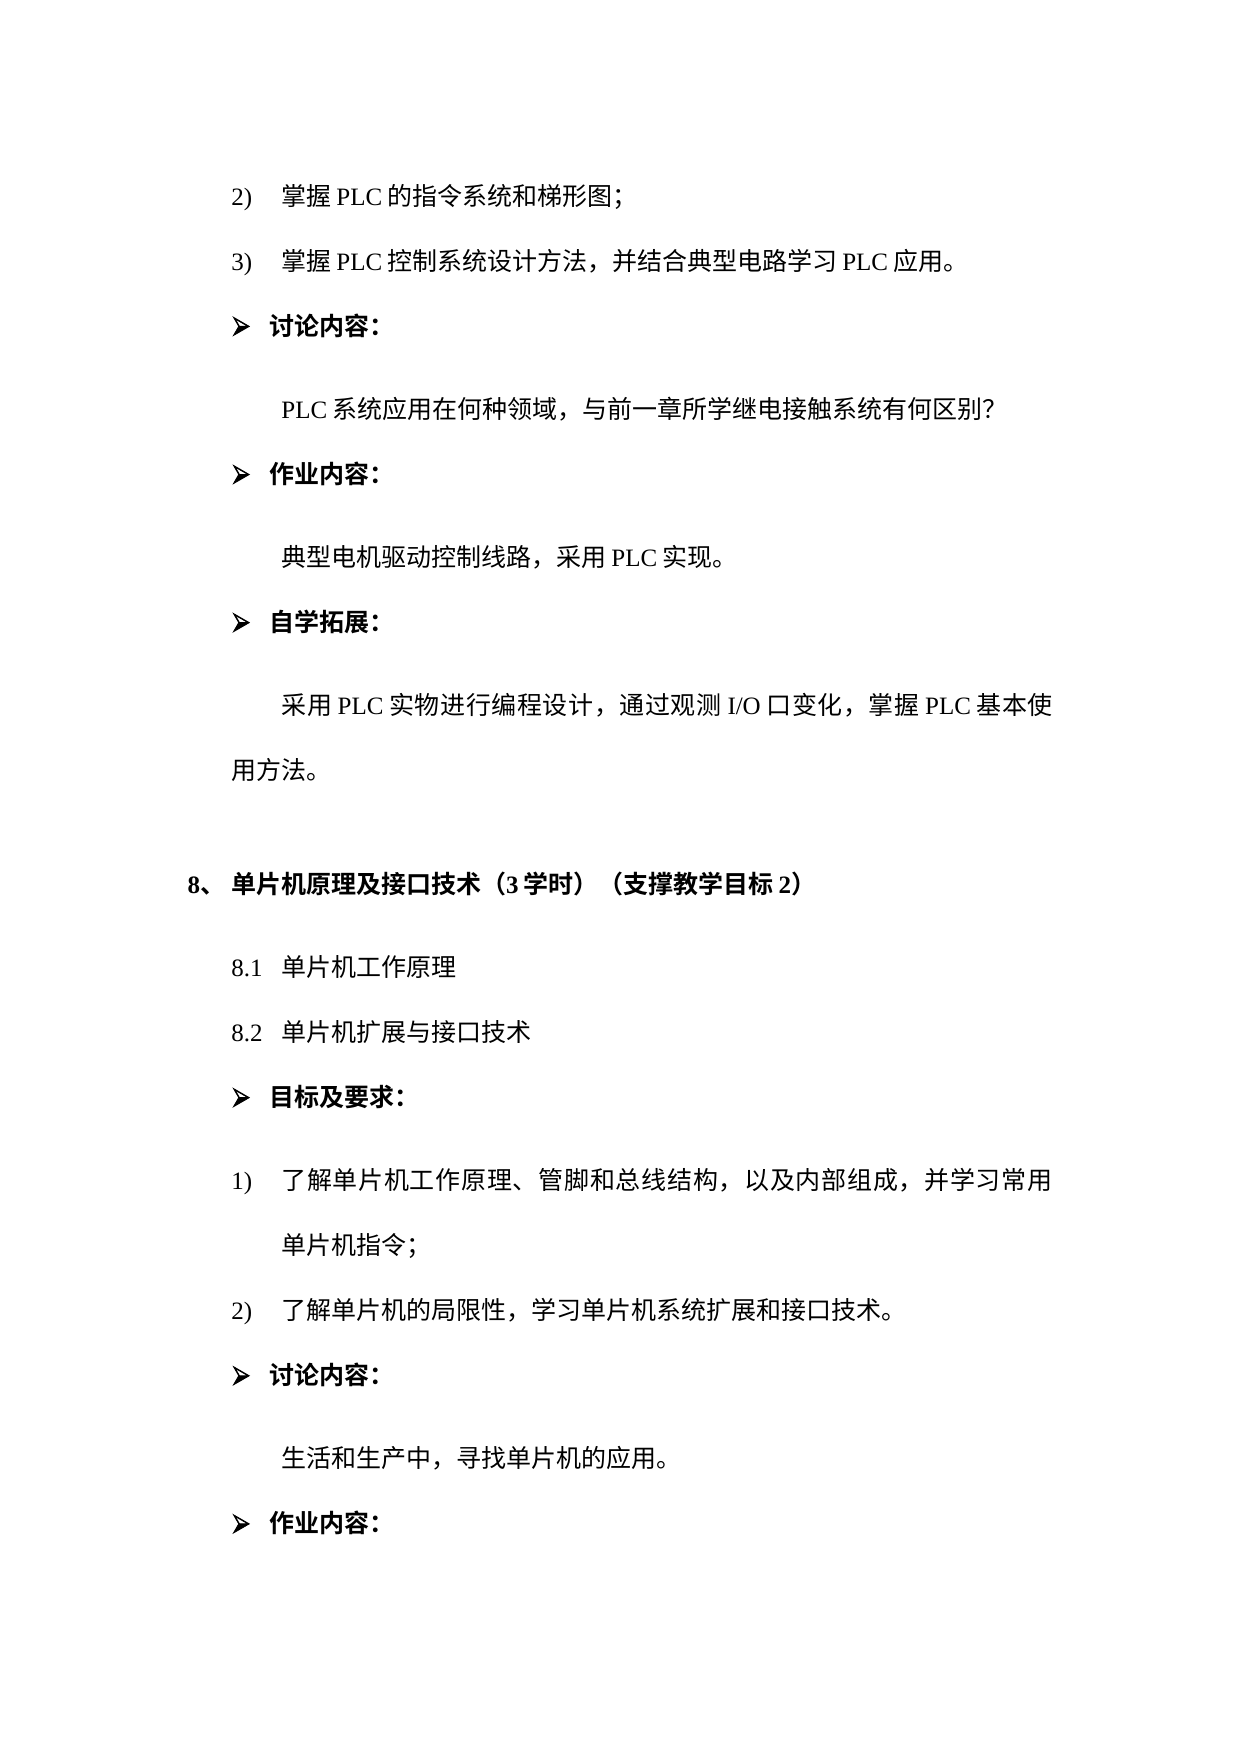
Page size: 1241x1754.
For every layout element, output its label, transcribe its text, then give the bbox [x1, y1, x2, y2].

text 典型电机驱动控制线路，采用PLC实现。 [231, 523, 1053, 588]
text 采用PLC实物进行编程设计，通过观测I/O口变化，掌握PLC基本使用方法。 [231, 671, 1053, 801]
text 生活和生产中，寻找单片机的应用。 [231, 1424, 1053, 1489]
list 了解单片机的局限性，学习单片机系统扩展和接口技术。 [231, 1276, 1053, 1341]
list 讨论内容： [231, 292, 1053, 357]
list 了解单片机工作原理、管脚和总线结构，以及内部组成，并学习常用单片机指令； [231, 1146, 1053, 1276]
list 自学拓展： [231, 588, 1053, 653]
list 单片机工作原理 [231, 933, 1053, 998]
text PLC系统应用在何种领域，与前一章所学继电接触系统有何区别？ [231, 375, 1053, 440]
list 作业内容： [231, 1489, 1053, 1554]
list 单片机原理及接口技术（3学时）（支撑教学目标2） [187, 850, 1053, 915]
list 作业内容： [231, 440, 1053, 505]
list 讨论内容： [231, 1341, 1053, 1406]
list 目标及要求： [231, 1063, 1053, 1128]
list 掌握PLC的指令系统和梯形图； [231, 162, 1053, 227]
list 单片机扩展与接口技术 [231, 998, 1053, 1063]
list 掌握PLC控制系统设计方法，并结合典型电路学习PLC应用。 [231, 227, 1053, 292]
